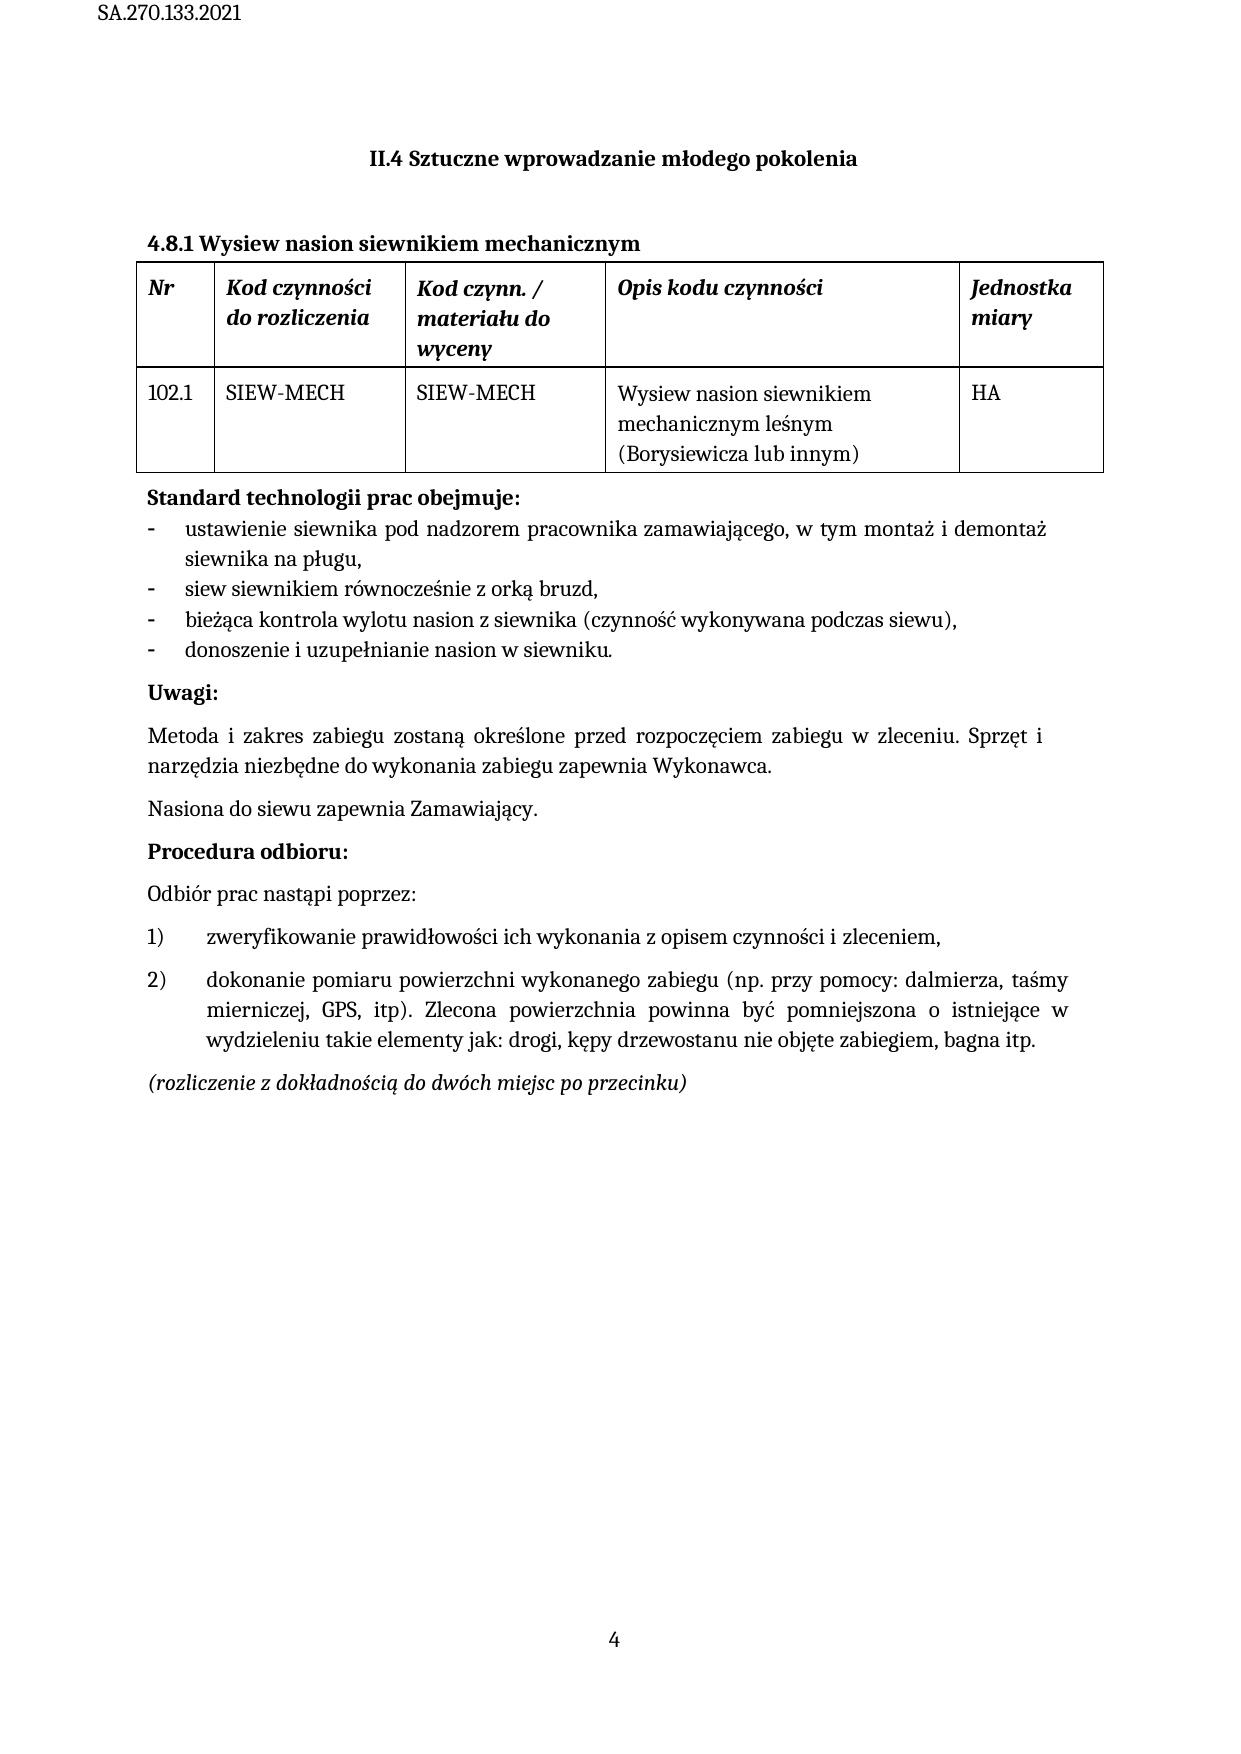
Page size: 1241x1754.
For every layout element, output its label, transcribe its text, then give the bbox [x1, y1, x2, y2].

table_cell 102.1 [137, 368, 214, 472]
table_cell SIEW-MECH [215, 368, 405, 472]
table_header Kod czynności do rozliczenia [215, 263, 405, 366]
text narzędzia niezbędne do wykonania zabiegu zapewnia Wykonawca. Nasiona do siewu zapewnia Zamawiający. [147, 753, 803, 822]
list zweryfikowanie prawidłowości ich wykonania z opisem czynności i zleceniem, [147, 924, 1117, 950]
subtitle Standard technologii prac obejmuje: [147, 485, 1117, 511]
text  bieżąca kontrola wylotu nasion z siewnika (czynność wykonywana podczas siewu), [147, 607, 1117, 633]
table_cell HA [960, 368, 1103, 472]
text (rozliczenie z dokładnością do dwóch miejsc po przecinku) [147, 1070, 1117, 1096]
table_cell SIEW-MECH [406, 368, 605, 472]
text 4.8.1 Wysiew nasion siewnikiem mechanicznym [147, 231, 1117, 257]
list dokonanie pomiaru powierzchni wykonanego zabiegu (np. przy pomocy: dalmierza, taśmy mierniczej, GPS, itp). Zlecona powierzchnia powinna być pomniejszona o istniejące w wydzieleniu takie elementy jak: drogi, kępy drzewostanu nie objęte zabiegiem, bagna itp. [147, 967, 1068, 1053]
text  donoszenie i uzupełnianie nasion w siewniku. [147, 637, 1117, 663]
table_cell Wysiew nasion siewnikiem mechanicznym leśnym (Borysiewicza lub innym) [606, 368, 959, 472]
text Metoda i zakres zabiegu zostaną określone przed rozpoczęciem zabiegu w zleceniu. Sprzęt i [147, 723, 1117, 749]
text siewnika na pługu, [185, 546, 1117, 572]
text  ustawienie siewnika pod nadzorem pracownika zamawiającego, w tym montaż i demontaż [147, 515, 1117, 542]
table_header Kod czynn. / materiału do wyceny [406, 263, 605, 366]
table_header Opis kodu czynności [606, 263, 959, 366]
text  siew siewnikiem równocześnie z orką bruzd, [147, 576, 1117, 603]
table_header Jednostka miary [960, 263, 1103, 366]
text Odbiór prac nastąpi poprzez: [147, 881, 1117, 907]
subtitle Uwagi: [147, 680, 1117, 706]
subtitle Sztuczne wprowadzanie młodego pokolenia [369, 146, 1117, 172]
table_header Nr [137, 263, 214, 366]
subtitle Procedura odbioru: [147, 838, 1117, 864]
